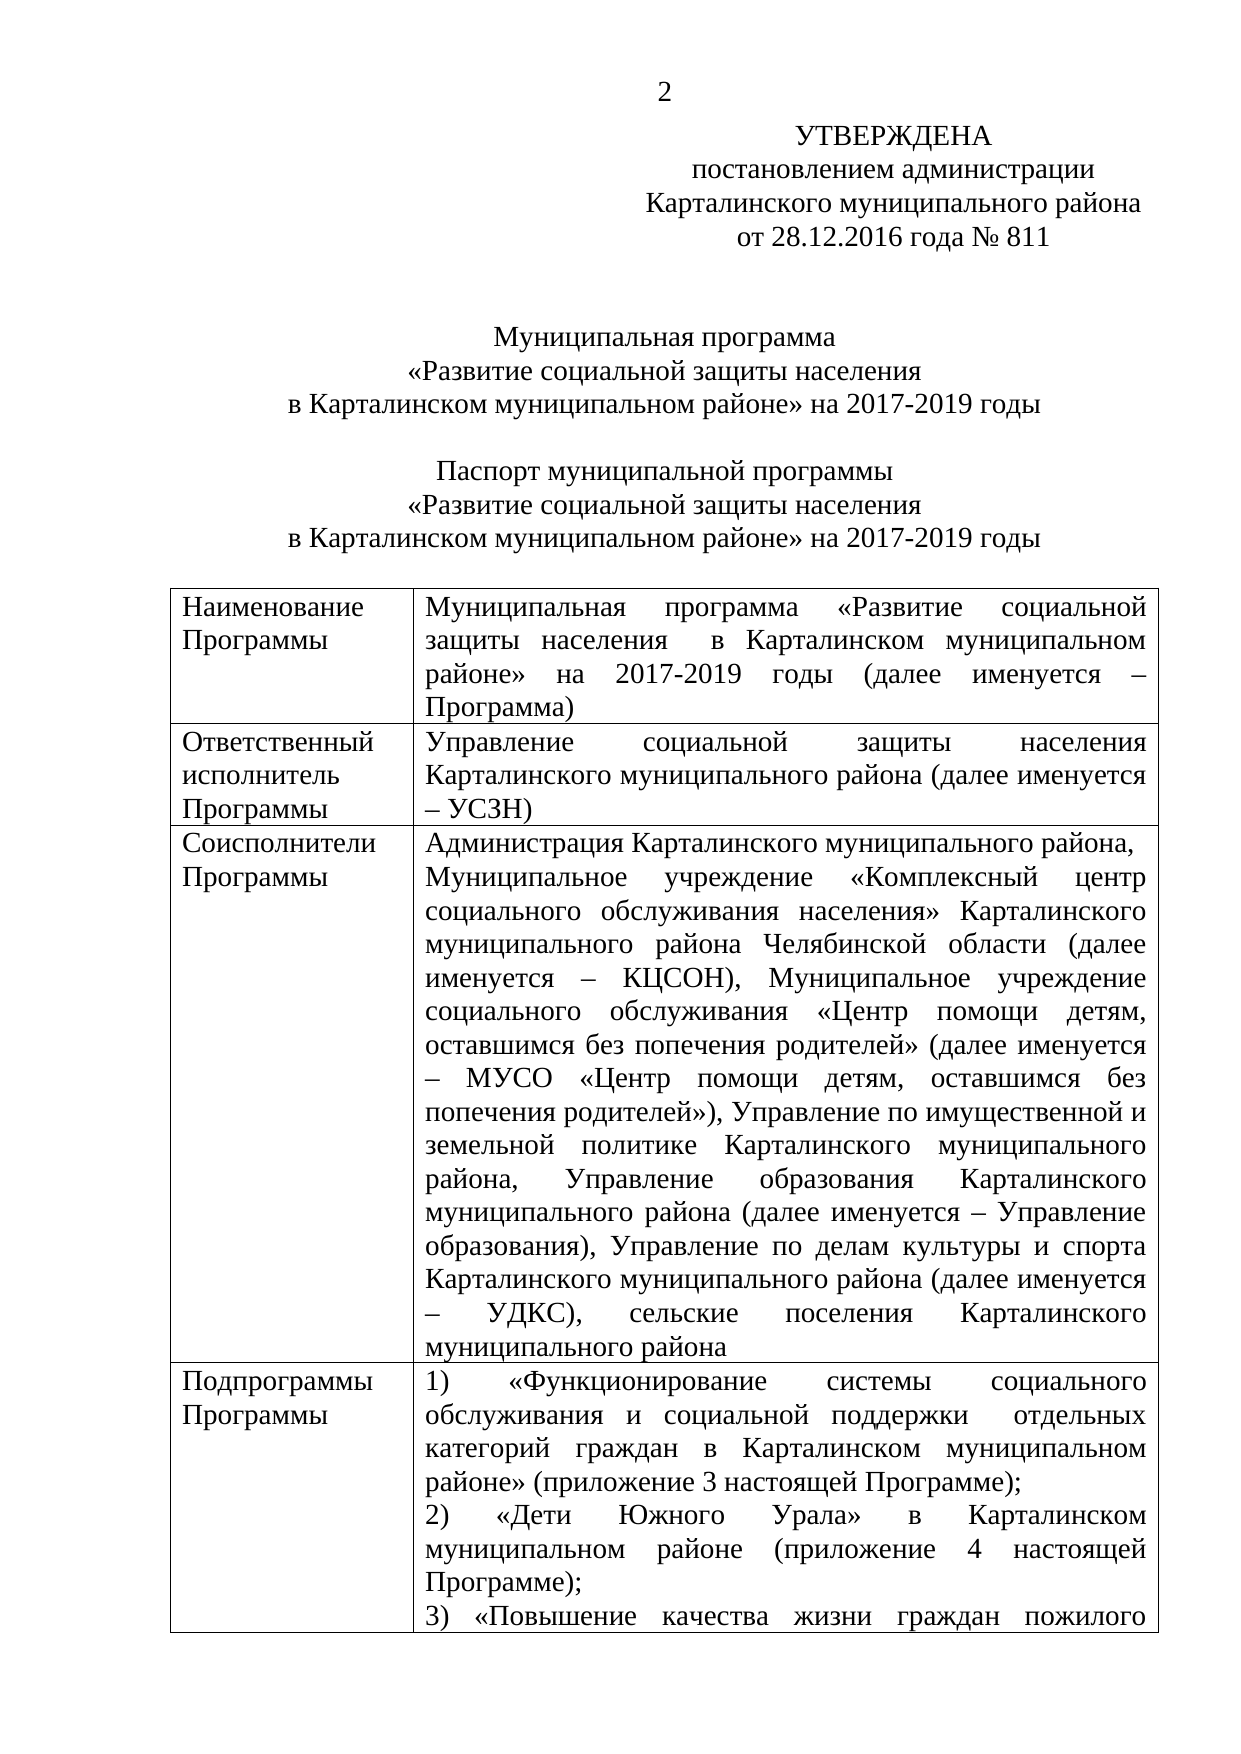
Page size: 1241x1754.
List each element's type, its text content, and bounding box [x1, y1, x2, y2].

table_header Муниципальная программа «Развитие социальной защиты населения в Карталинском муниципальном районе» на 2017-2019 годы (далее именуется – Программа) [414, 589, 1158, 723]
table_cell Администрация Карталинского муниципального района, Муниципальное учреждение «Комплексный центр социального обслуживания населения» Карталинского муниципального района Челябинской области (далее именуется – КЦСОН), Муниципальное учреждение социального обслуживания «Центр помощи детям, оставшимся без попечения родителей» (далее именуется – МУСО «Центр помощи детям, оставшимся без попечения родителей»), Управление по имущественной и земельной политике Карталинского муниципального района, Управление образования Карталинского муниципального района (далее именуется – Управление образования), Управление по делам культуры и спорта Карталинского муниципального района (далее именуется – УДКС), сельские поселения Карталинского муниципального района [414, 826, 1158, 1362]
text постановлением администрации [635, 152, 1152, 185]
text в Карталинском муниципальном районе» на 2017-2019 годы [177, 521, 1152, 554]
text УТВЕРЖДЕНА [635, 118, 1152, 152]
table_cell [171, 1363, 413, 1632]
text Муниципальная программа [177, 319, 1152, 353]
table_cell Ответственный исполнитель Программы [171, 724, 413, 824]
text «Развитие социальной защиты населения [177, 487, 1152, 521]
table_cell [414, 1363, 1158, 1632]
table_cell Управление социальной защиты населения Карталинского муниципального района (далее именуется – УСЗН) [414, 724, 1158, 824]
text от 28.12.2016 года № 811 [635, 219, 1152, 252]
text в Карталинском муниципальном районе» на 2017-2019 годы [177, 386, 1152, 420]
table_header Наименование Программы [171, 589, 413, 723]
table_cell Соисполнители Программы [171, 826, 413, 1362]
text Паспорт муниципальной программы [177, 453, 1152, 487]
text «Развитие социальной защиты населения [177, 353, 1152, 386]
text Карталинского муниципального района [635, 185, 1152, 219]
